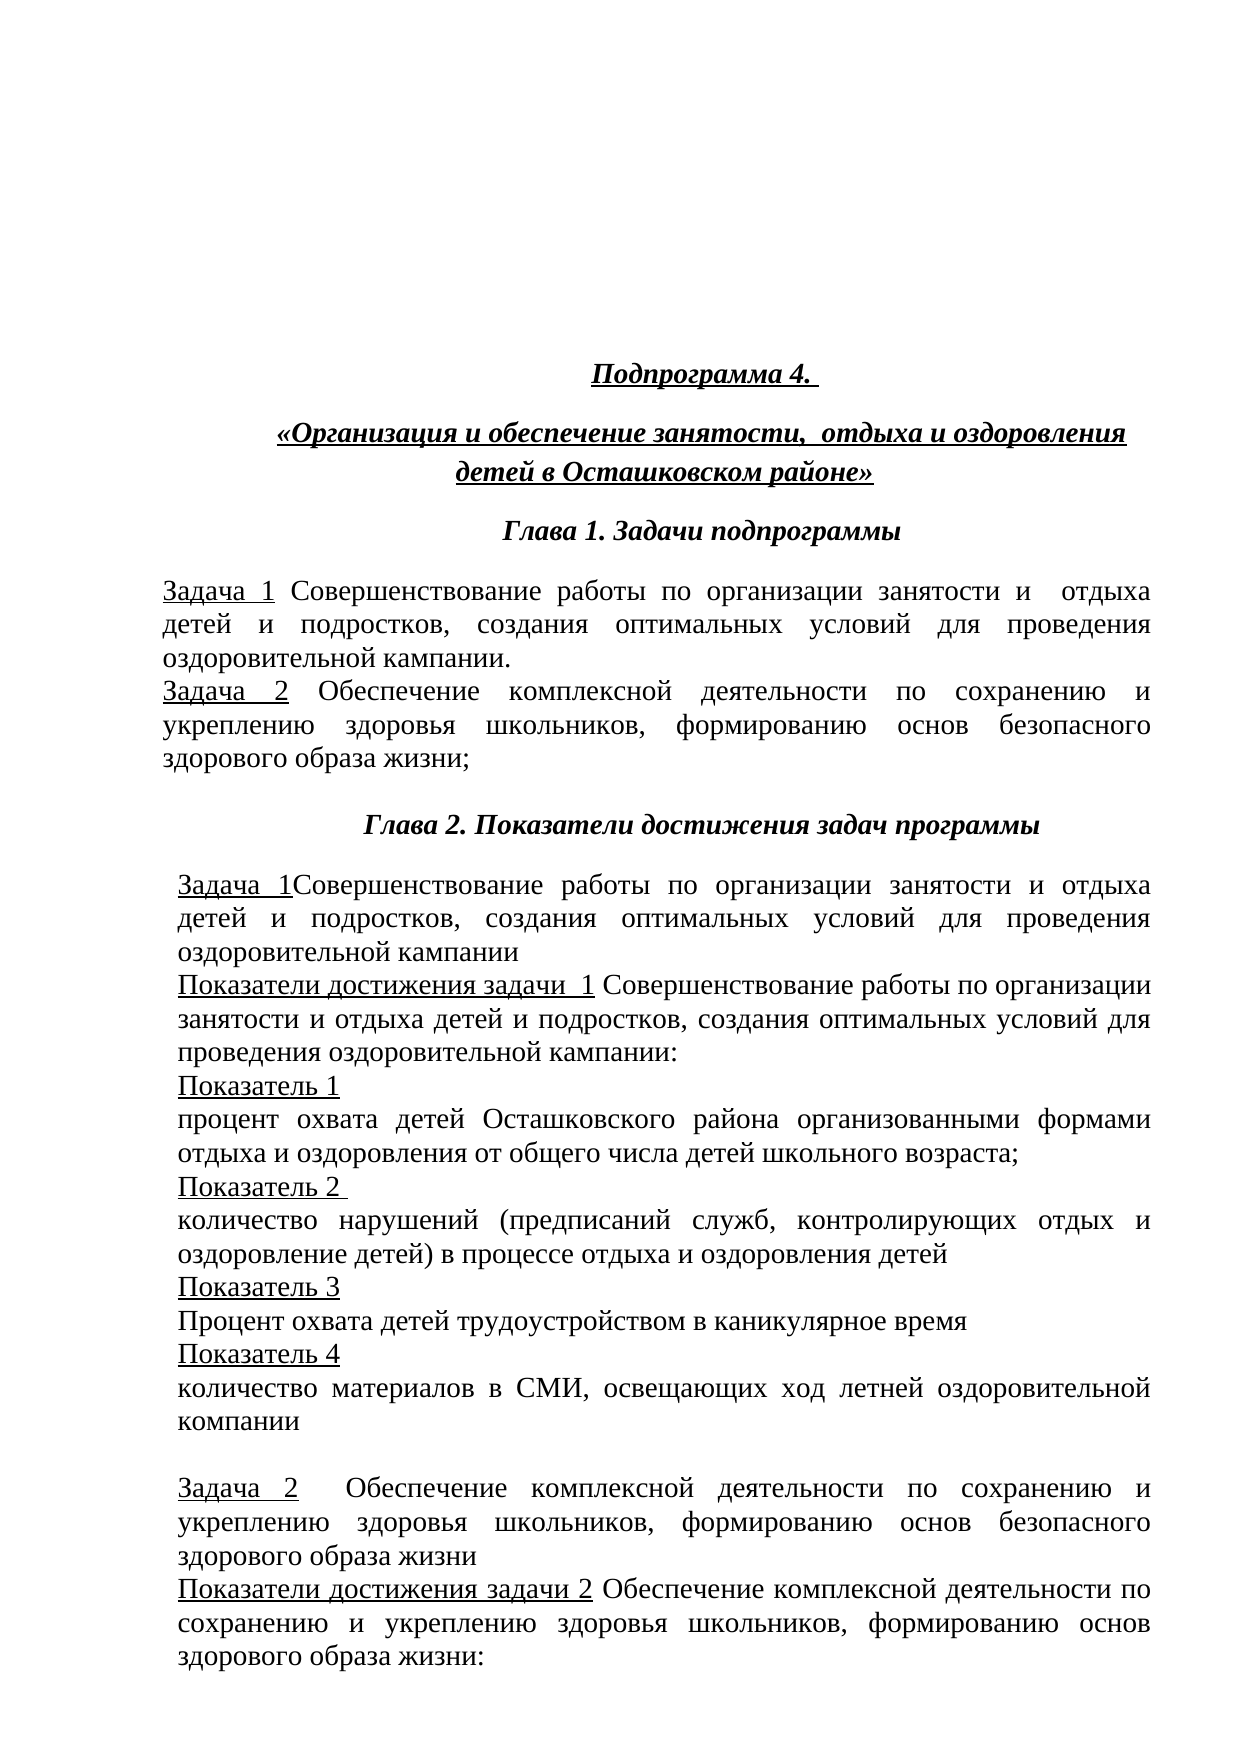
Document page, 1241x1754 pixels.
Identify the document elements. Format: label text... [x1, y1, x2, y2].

text Глава 2. Показатели достижения задач программы [177, 807, 1152, 841]
text Показатель 3 [177, 1269, 1152, 1303]
list Задача 1 Совершенствование работы по организации занятости и отдыха детей и подростков, создания оптимальных условий для проведения оздоровительной кампании. [162, 573, 1152, 673]
text количество материалов в СМИ, освещающих ход летней оздоровительной компании [177, 1370, 1152, 1437]
text Показатель 2 [177, 1169, 1152, 1202]
text Задача 1Совершенствование работы по организации занятости и отдыха детей и подростков, создания оптимальных условий для проведения оздоровительной кампании [177, 867, 1152, 967]
text Показатели достижения задачи 1 Совершенствование работы по организации занятости и отдыха детей и подростков, создания оптимальных условий для проведения оздоровительной кампании: [177, 967, 1152, 1068]
text Показатель 4 [177, 1336, 1152, 1370]
text процент охвата детей Осташковского района организованными формами отдыха и оздоровления от общего числа детей школьного возраста; [177, 1102, 1152, 1169]
text Процент охвата детей трудоустройством в каникулярное время [177, 1303, 1152, 1336]
text Глава 1. Задачи подпрограммы [177, 513, 1152, 547]
text количество нарушений (предписаний служб, контролирующих отдых и оздоровление детей) в процессе отдыха и оздоровления детей [177, 1202, 1152, 1269]
text Задача 2 Обеспечение комплексной деятельности по сохранению и укреплению здоровья школьников, формированию основ безопасного здорового образа жизни [177, 1471, 1152, 1571]
text Подпрограмма 4. [177, 356, 1152, 389]
list Задача 2 Обеспечение комплексной деятельности по сохранению и укреплению здоровья школьников, формированию основ безопасного здорового образа жизни; [162, 673, 1152, 774]
text Показатели достижения задачи 2 Обеспечение комплексной деятельности по сохранению и укреплению здоровья школьников, формированию основ здорового образа жизни: [177, 1571, 1152, 1672]
text «Организация и обеспечение занятости, отдыха и оздоровления детей в Осташковском районе» [177, 415, 1152, 487]
text Показатель 1 [177, 1068, 1152, 1102]
